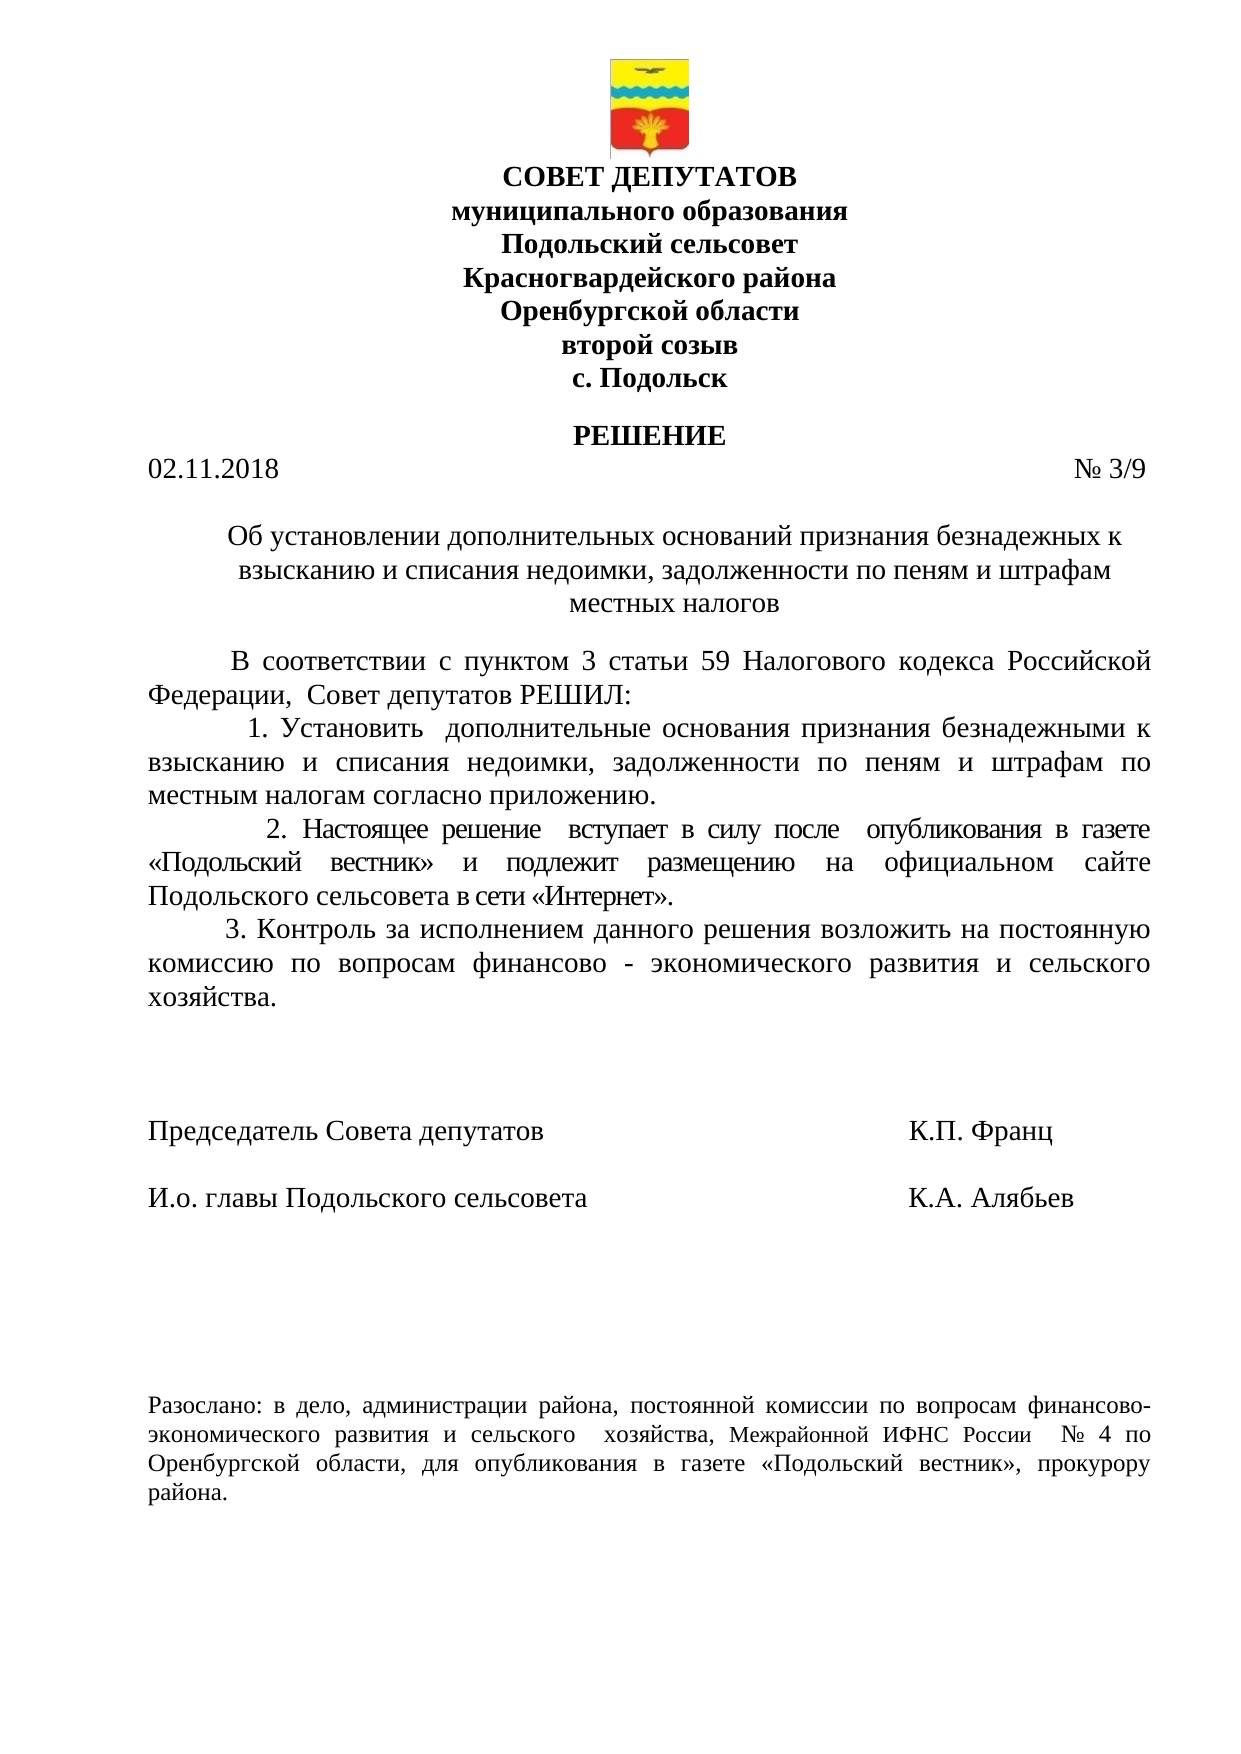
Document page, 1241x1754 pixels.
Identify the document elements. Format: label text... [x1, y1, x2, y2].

text В соответствии с пунктом 3 статьи 59 Налогового кодекса Российской Федерации, Совет депутатов РЕШИЛ: [148, 643, 1152, 710]
text второй созыв [148, 327, 1152, 360]
text И.о. главы Подольского сельсовета К.А. Алябьев [148, 1180, 1152, 1213]
text 1. Установить дополнительные основания признания безнадежными к взысканию и списания недоимки, задолженности по пеням и штрафам по местным налогам согласно приложению. [148, 710, 1152, 811]
text Красногвардейского района [148, 260, 1152, 293]
text 02.11.2018 № 3/9 [148, 451, 1152, 485]
text 3. Контроль за исполнением данного решения возложить на постоянную комиссию по вопросам финансово - экономического развития и сельского хозяйства. [148, 912, 1152, 1012]
text Оренбургской области [148, 293, 1152, 327]
text Об установлении дополнительных оснований признания безнадежных к взысканию и списания недоимки, задолженности по пеням и штрафам местных налогов [197, 518, 1152, 619]
text Председатель Совета депутатов К.П. Франц [148, 1113, 1152, 1146]
text 2. Настоящее решение вступает в силу после опубликования в газете «Подольский вестник» и подлежит размещению на официальном сайте Подольского сельсовета в сети «Интернет». [148, 811, 1152, 912]
text СОВЕТ ДЕПУТАТОВ [148, 159, 1152, 193]
text РЕШЕНИЕ [148, 418, 1152, 451]
text Разослано: в дело, администрации района, постоянной комиссии по вопросам финансово-экономического развития и сельского хозяйства, Межрайонной ИФНС России № 4 по Оренбургской области, для опубликования в газете «Подольский вестник», прокурору района. [148, 1391, 1152, 1506]
text Подольский сельсовет [148, 226, 1152, 260]
text с. Подольск [148, 360, 1152, 394]
text муниципального образования [148, 193, 1152, 226]
picture [610, 59, 689, 159]
